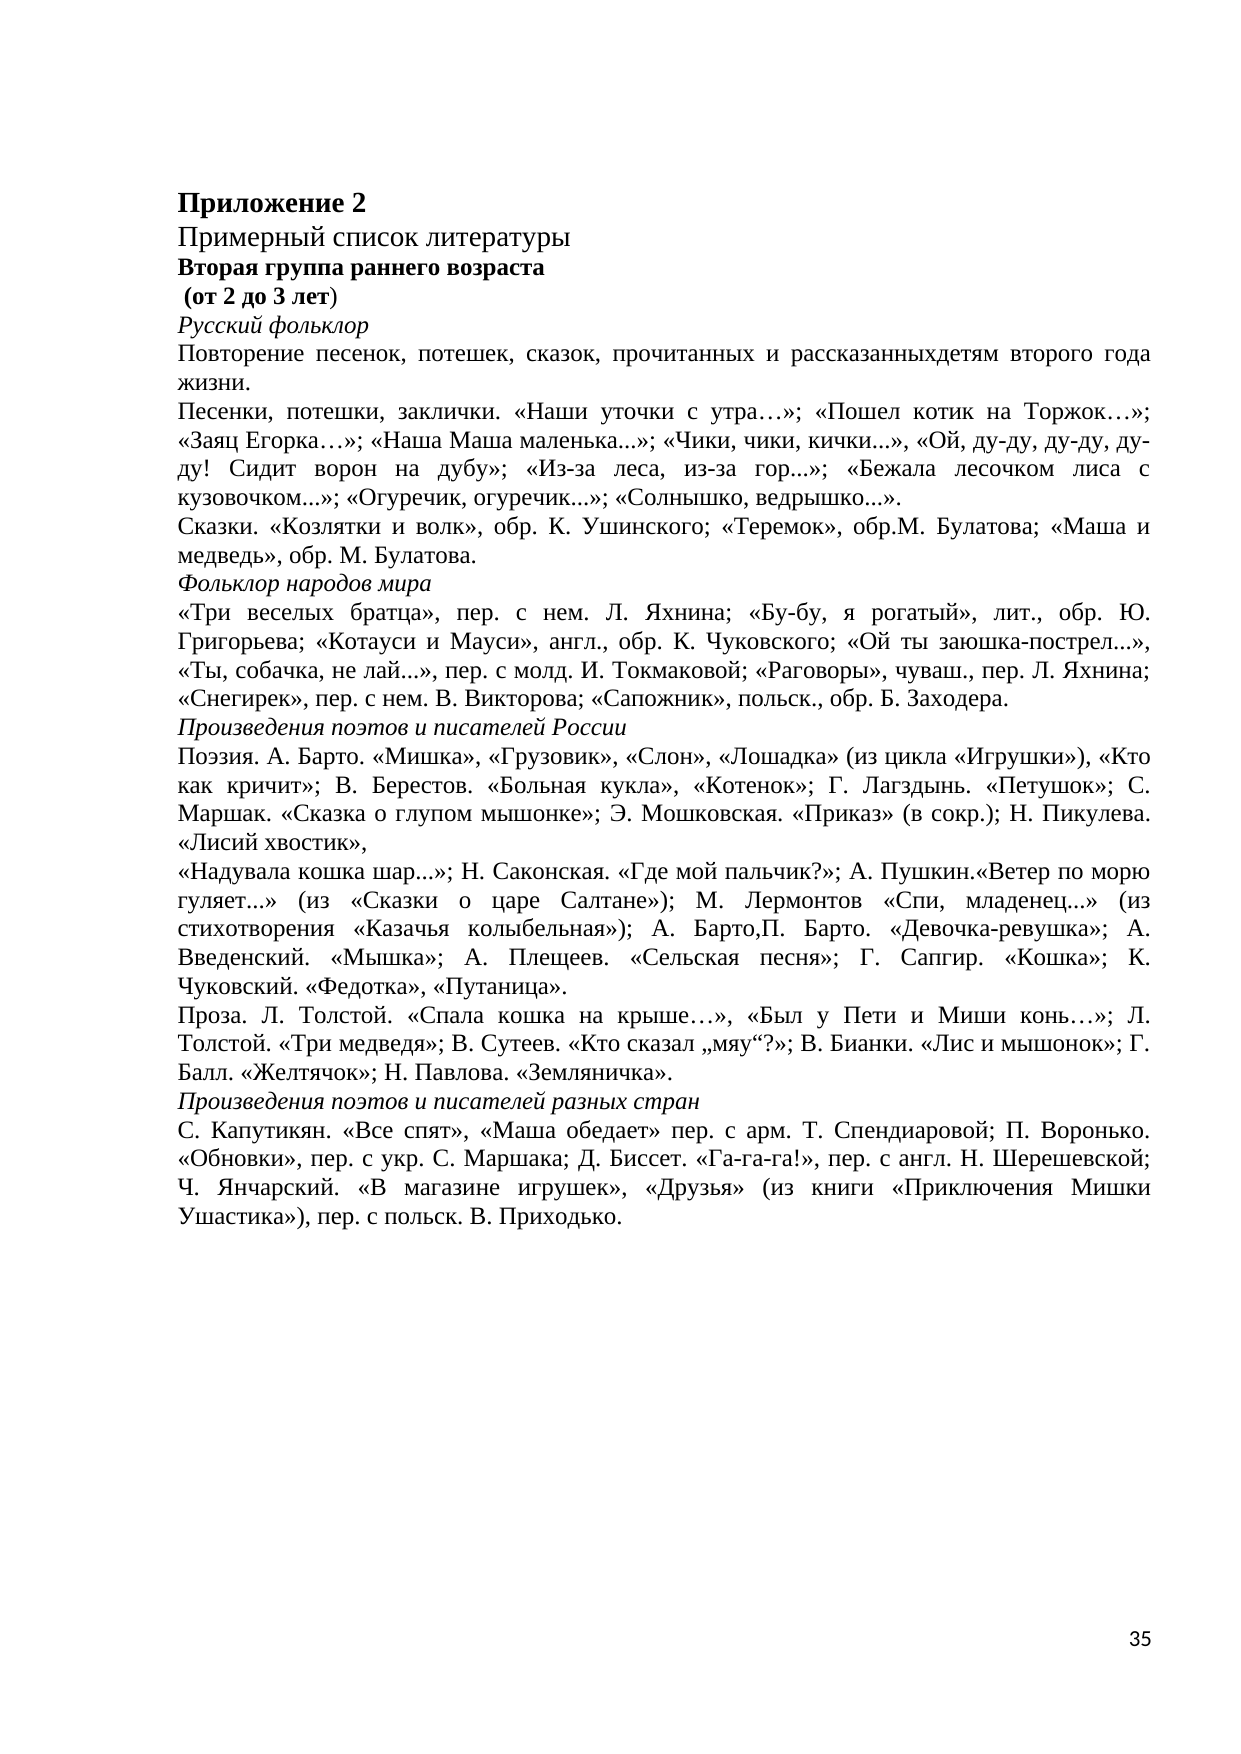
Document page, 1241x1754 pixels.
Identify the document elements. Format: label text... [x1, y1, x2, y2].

text Приложение 2 [177, 185, 1152, 219]
text Повторение песенок, потешек, сказок, прочитанных и рассказанныхдетям второго года жизни. [177, 338, 1152, 396]
text Сказки. «Козлятки и волк», обр. К. Ушинского; «Теремок», обр.М. Булатова; «Маша и медведь», обр. М. Булатова. [177, 511, 1152, 568]
text «Надувала кошка шар...»; Н. Саконская. «Где мой пальчик?»; А. Пушкин.«Ветер по морю гуляет...» (из «Сказки о царе Салтане»); М. Лермонтов «Спи, младенец...» (из стихотворения «Казачья колыбельная»); А. Барто,П. Барто. «Девочка-ревушка»; А. Введенский. «Мышка»; А. Плещеев. «Сельская песня»; Г. Сапгир. «Кошка»; К. Чуковский. «Федотка», «Путаница». [177, 856, 1152, 1000]
text «Три веселых братца», пер. с нем. Л. Яхнина; «Бу-бу, я рогатый», лит., обр. Ю. Григорьева; «Котауси и Мауси», англ., обр. К. Чуковского; «Ой ты заюшка-пострел...», «Ты, собачка, не лай...», пер. с молд. И. Токмаковой; «Раговоры», чуваш., пер. Л. Яхнина; «Снегирек», пер. с нем. В. Викторова; «Сапожник», польск., обр. Б. Заходера. [177, 597, 1152, 712]
text Проза. Л. Толстой. «Спала кошка на крыше…», «Был у Пети и Миши конь…»; Л. Толстой. «Три медведя»; В. Сутеев. «Кто сказал „мяу“?»; В. Бианки. «Лис и мышонок»; Г. Балл. «Желтячок»; Н. Павлова. «Земляничка». [177, 1000, 1152, 1086]
text Вторая группа раннего возраста [177, 252, 1152, 281]
text Фольклор народов мира [177, 568, 1152, 597]
text С. Капутикян. «Все спят», «Маша обедает» пер. с арм. Т. Спендиаровой; П. Воронько. «Обновки», пер. с укр. С. Маршака; Д. Биссет. «Га-га-га!», пер. с англ. Н. Шерешевской; Ч. Янчарский. «В магазине игрушек», «Друзья» (из книги «Приключения Мишки Ушастика»), пер. с польск. В. Приходько. [177, 1115, 1152, 1230]
text Произведения поэтов и писателей разных стран [177, 1086, 1152, 1115]
text Русский фольклор [177, 310, 1152, 338]
text Примерный список литературы [177, 219, 1152, 252]
text Произведения поэтов и писателей России [177, 712, 1152, 741]
text Поэзия. А. Барто. «Мишка», «Грузовик», «Слон», «Лошадка» (из цикла «Игрушки»), «Кто как кричит»; В. Берестов. «Больная кукла», «Котенок»; Г. Лагздынь. «Петушок»; С. Маршак. «Сказка о глупом мышонке»; Э. Мошковская. «Приказ» (в сокр.); Н. Пикулева. «Лисий хвостик», [177, 741, 1152, 856]
text Песенки, потешки, заклички. «Наши уточки с утра…»; «Пошел котик на Торжок…»; «Заяц Егорка…»; «Наша Маша маленька...»; «Чики, чики, кички...», «Ой, ду-ду, ду-ду, ду-ду! Сидит ворон на дубу»; «Из-за леса, из-за гор...»; «Бежала лесочком лиса с кузовочком...»; «Огуречик, огуречик...»; «Солнышко, ведрышко...». [177, 396, 1152, 511]
text (от 2 до 3 лет) [177, 281, 1152, 310]
